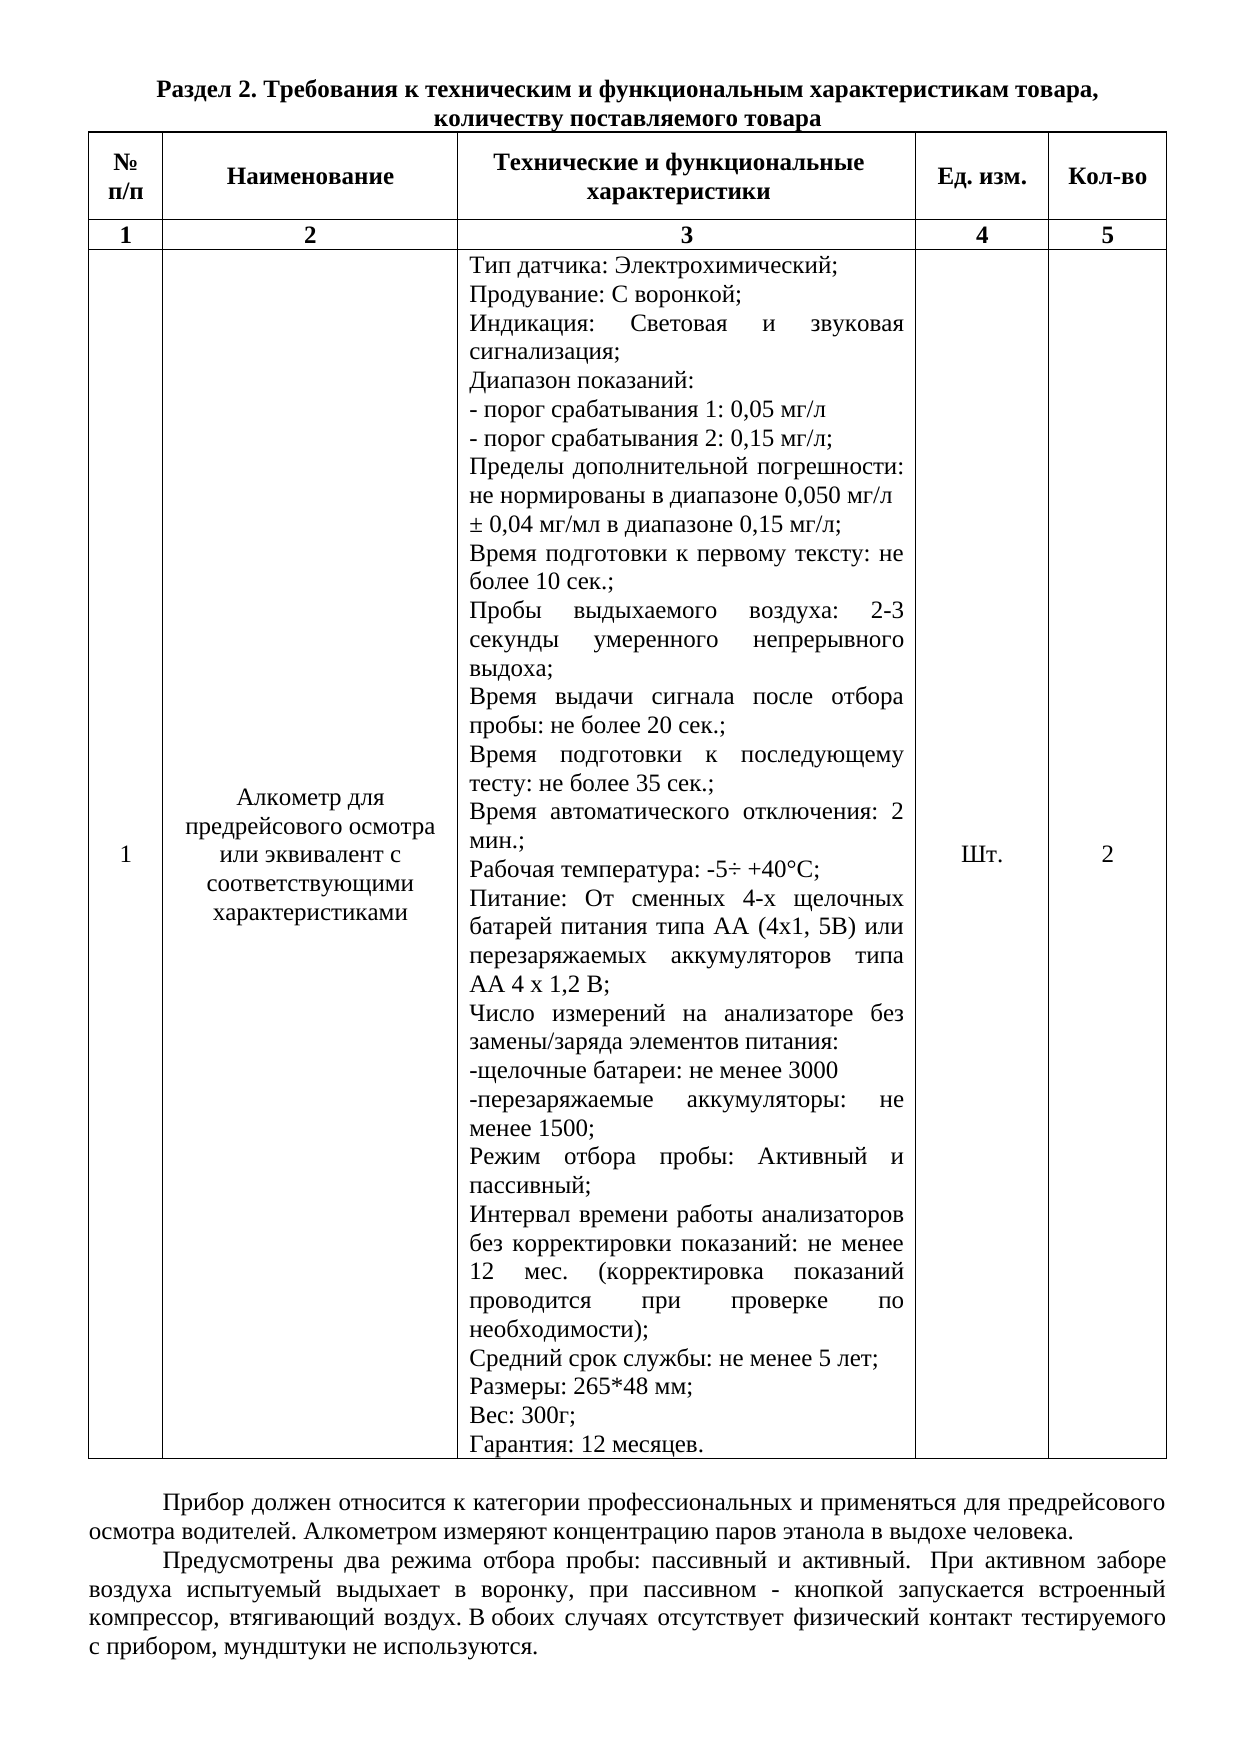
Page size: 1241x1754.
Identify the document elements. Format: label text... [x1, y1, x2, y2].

table_cell 1 [89, 250, 162, 1458]
table_cell 2 [163, 220, 457, 249]
table_cell Тип датчика: Электрохимический; Продувание: С воронкой; Индикация: Световая и звуковая сигнализация; Диапазон показаний: - порог срабатывания 1: 0,05 мг/л - порог срабатывания 2: 0,15 мг/л; Пределы дополнительной погрешности: не нормированы в диапазоне 0,050 мг/л ± 0,04 мг/мл в диапазоне 0,15 мг/л; Время подготовки к первому тексту: не более 10 сек.; Пробы выдыхаемого воздуха: 2-3 секунды умеренного непрерывного выдоха; Время выдачи сигнала после отбора пробы: не более 20 сек.; Время подготовки к последующему тесту: не более 35 сек.; Время автоматического отключения: 2 мин.; Рабочая температура: -5÷ +40°С; Питание: От сменных 4-х щелочных батарей питания типа АА (4х1, 5В) или перезаряжаемых аккумуляторов типа АА 4 х 1,2 В; Число измерений на анализаторе без замены/заряда элементов питания: -щелочные батареи: не менее 3000 -перезаряжаемые аккумуляторы: не менее 1500; Режим отбора пробы: Активный и пассивный; Интервал времени работы анализаторов без корректировки показаний: не менее 12 мес. (корректировка показаний проводится при проверке по необходимости); Средний срок службы: не менее 5 лет; Размеры: 265*48 мм; Вес: 300г; Гарантия: 12 месяцев. [458, 250, 915, 1458]
table_cell 4 [916, 220, 1048, 249]
table_cell 2 [1049, 250, 1166, 1458]
table_header № п/п [89, 133, 162, 219]
table_header Наименование [163, 133, 457, 219]
table_cell Шт. [916, 250, 1048, 1458]
table_cell 5 [1049, 220, 1166, 249]
table_cell 3 [458, 220, 915, 249]
table_cell Алкометр для предрейсового осмотра или эквивалент с соответствующими характеристиками [163, 250, 457, 1458]
table_header Ед. изм. [916, 133, 1048, 219]
text Раздел 2. Требования к техническим и функциональным характеристикам товара, количеству поставляемого товара [89, 74, 1167, 131]
text Предусмотрены два режима отбора пробы: пассивный и активный. При активном заборе воздуха испытуемый выдыхает в воронку, при пассивном - кнопкой запускается встроенный компрессор, втягивающий воздух. В обоих случаях отсутствует физический контакт тестируемого с прибором, мундштуки не используются. [89, 1545, 1167, 1660]
table_header Технические и функциональные характеристики [458, 133, 915, 219]
text Прибор должен относится к категории профессиональных и применяться для предрейсового осмотра водителей. Алкометром измеряют концентрацию паров этанола в выдохе человека. [89, 1487, 1167, 1545]
table_cell 1 [89, 220, 162, 249]
table_header Кол-во [1049, 133, 1166, 219]
